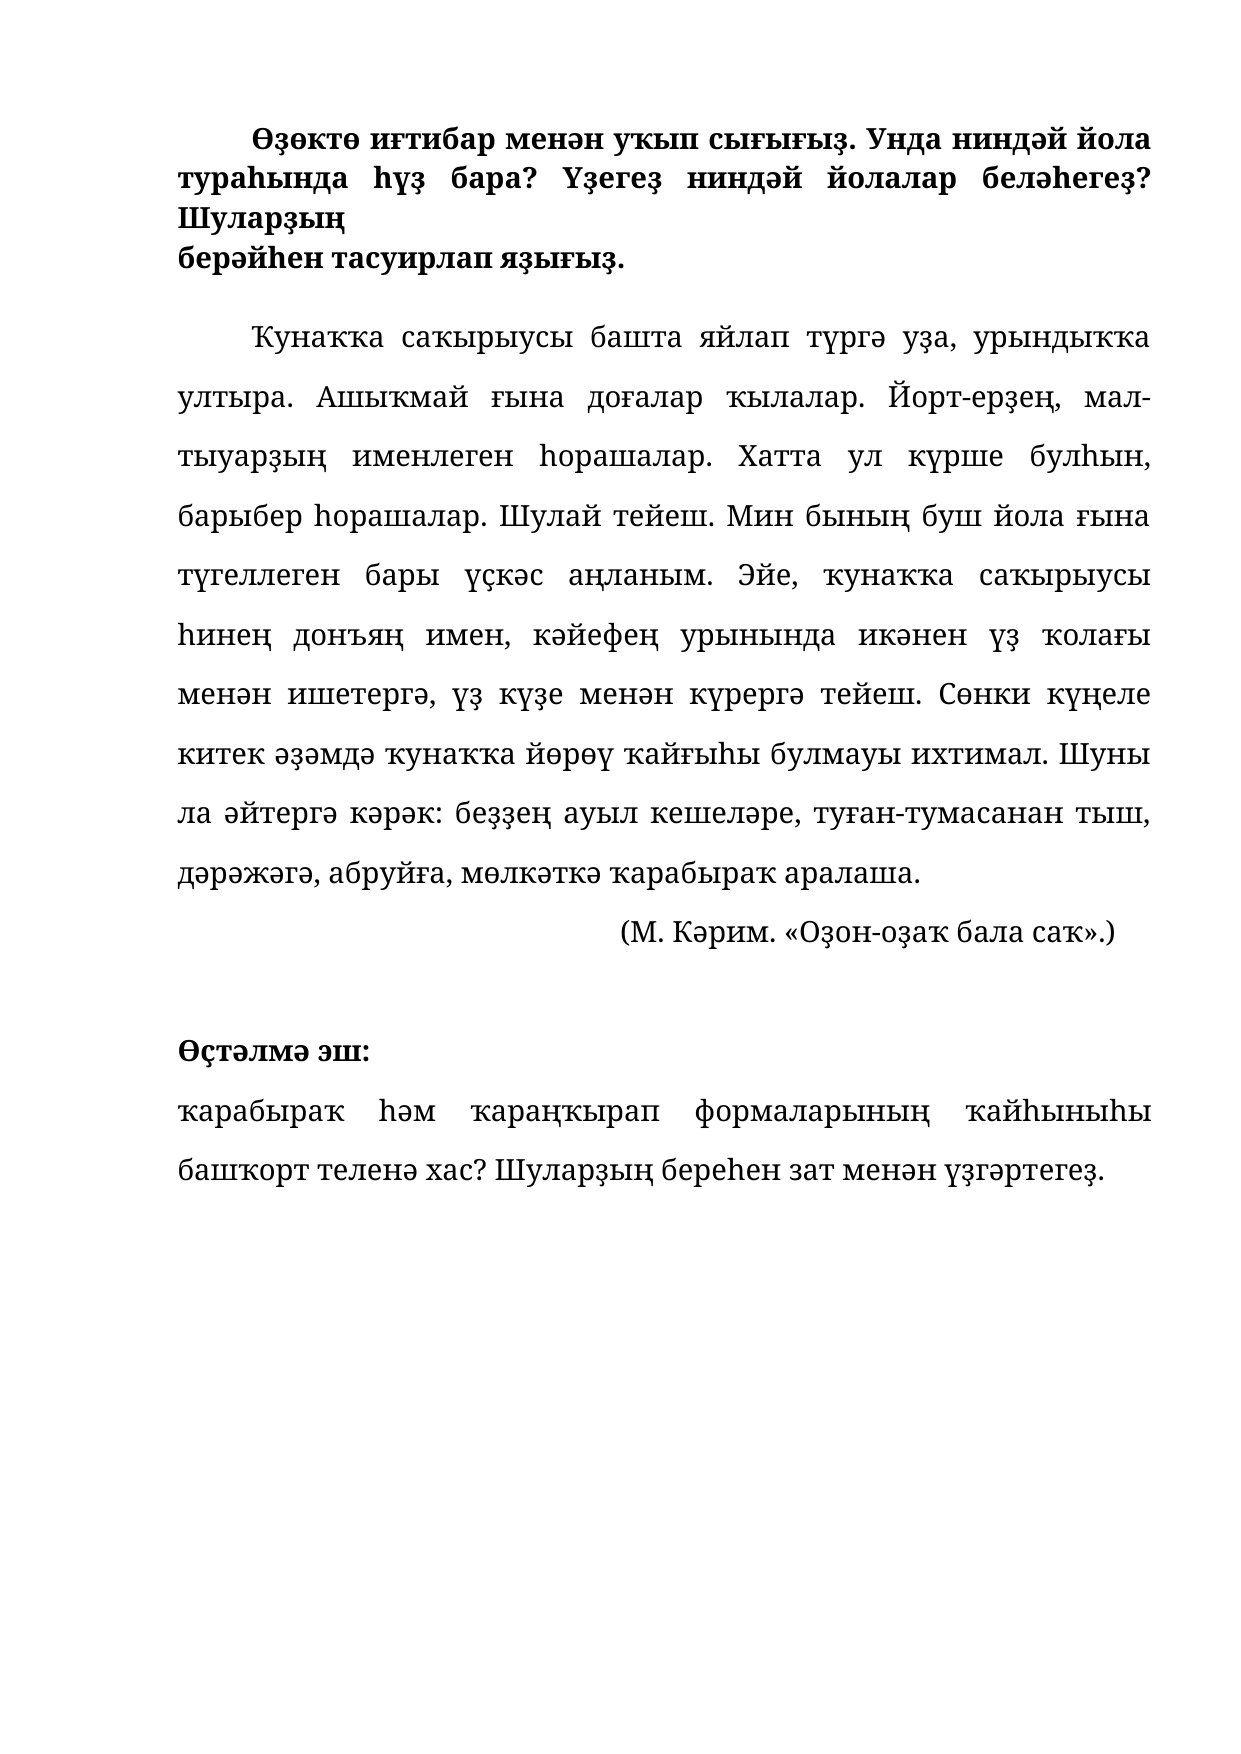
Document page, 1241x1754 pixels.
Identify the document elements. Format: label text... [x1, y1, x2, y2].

text берәйhен тасуирлап яҙығыҙ. [177, 237, 1152, 277]
text ҡарабыраҡ hәм ҡараңҡырап формаларының ҡайhыныhы башҡорт теленә хас? Шуларҙың береhен зат менән үҙгәртегеҙ. [177, 1090, 1152, 1189]
text Өҫтәлмә эш: [177, 1030, 1152, 1070]
text (М. Кәрим. «Оҙон-оҙаҡ бала саҡ».) [546, 911, 1152, 951]
text Өҙөктө иғтибар менән уҡып сығығыҙ. Унда ниндәй йола тураhында hүҙ бара? Үҙегеҙ ниндәй йолалар беләhегеҙ? Шуларҙың [177, 118, 1152, 237]
text Ҡунаҡҡа саҡырыусы башта яйлап түргә уҙа, урындыҡҡа ултыра. Ашыҡмай ғына доғалар ҡылалар. Йорт-ерҙең, мал-тыуарҙың именлеген hорашалар. Хатта ул күрше булhын, барыбер hорашалар. Шулай тейеш. Мин бының буш йола ғына түгеллеген бары үҫкәс аңланым. Эйе, ҡунаҡҡа саҡырыусы hинең донъяң имен, кәйефең урынында икәнен үҙ ҡолағы менән ишетергә, үҙ күҙе менән күрергә тейеш. Сөнки күңеле китек әҙәмдә ҡунаҡҡа йөрөү ҡайғыhы булмауы ихтимал. Шуны ла әйтергә кәрәк: беҙҙең ауыл кешеләре, туған-тумасанан тыш, дәрәжәгә, абруйға, мөлкәткә ҡарабыраҡ аралаша. [177, 317, 1152, 892]
